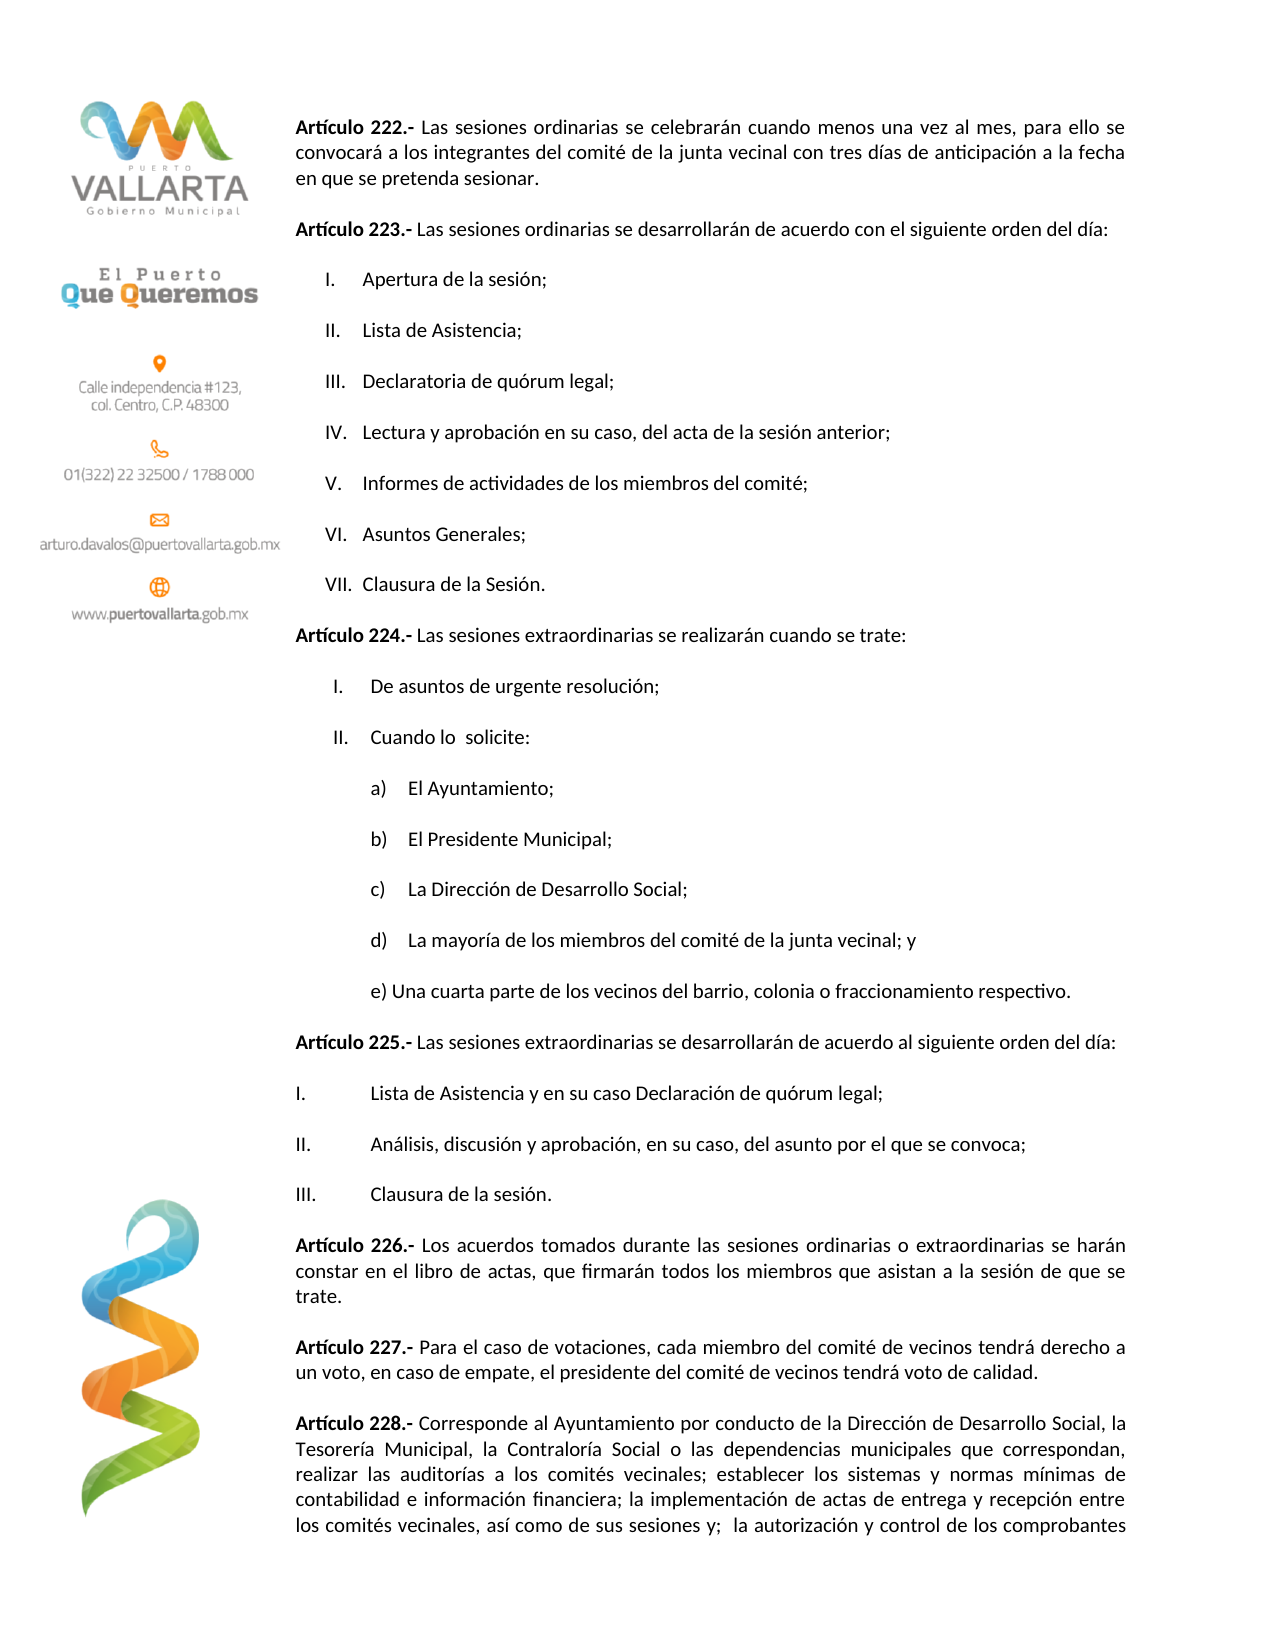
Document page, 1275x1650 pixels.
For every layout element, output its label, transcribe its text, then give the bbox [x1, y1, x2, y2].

picture [30, 90, 300, 632]
list Informes de actividades de los miembros del comité; [325, 470, 1127, 495]
text Artículo 224.- Las sesiones extraordinarias se realizarán cuando se trate: [295, 622, 1127, 648]
list Apertura de la sesión; [325, 267, 1127, 292]
list Clausura de la sesión. [295, 1182, 1127, 1207]
picture [66, 1172, 226, 1544]
list Asuntos Generales; [325, 521, 1127, 546]
list Análisis, discusión y aprobación, en su caso, del asunto por el que se convoca; [295, 1131, 1127, 1156]
list Lista de Asistencia; [325, 317, 1127, 343]
list Declaratoria de quórum legal; [325, 368, 1127, 394]
text Artículo 225.- Las sesiones extraordinarias se desarrollarán de acuerdo al siguiente orden del día: [295, 1029, 1127, 1054]
list Lista de Asistencia y en su caso Declaración de quórum legal; [295, 1080, 1127, 1105]
text Artículo 222.- Las sesiones ordinarias se celebrarán cuando menos una vez al mes, para ello se convocará a los integrantes del comité de la junta vecinal con tres días de anticipación a la fecha en que se pretenda sesionar. [295, 114, 1127, 190]
list La mayoría de los miembros del comité de la junta vecinal; y [370, 927, 1127, 953]
list Lectura y aprobación en su caso, del acta de la sesión anterior; [325, 419, 1127, 444]
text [295, 1410, 1127, 1537]
list De asuntos de urgente resolución; [333, 673, 1127, 699]
text Artículo 226.- Los acuerdos tomados durante las sesiones ordinarias o extraordinarias se harán constar en el libro de actas, que firmarán todos los miembros que asistan a la sesión de que se trate. [295, 1232, 1127, 1309]
list Clausura de la Sesión. [325, 572, 1127, 597]
list Cuando lo solicite: [333, 724, 1127, 749]
list El Presidente Municipal; [370, 826, 1127, 851]
text Artículo 227.- Para el caso de votaciones, cada miembro del comité de vecinos tendrá derecho a un voto, en caso de empate, el presidente del comité de vecinos tendrá voto de calidad. [295, 1334, 1127, 1385]
text Artículo 223.- Las sesiones ordinarias se desarrollarán de acuerdo con el siguiente orden del día: [295, 216, 1127, 241]
list El Ayuntamiento; [370, 775, 1127, 800]
list La Dirección de Desarrollo Social; [370, 877, 1127, 902]
text e) Una cuarta parte de los vecinos del barrio, colonia o fraccionamiento respectivo. [370, 978, 1127, 1004]
